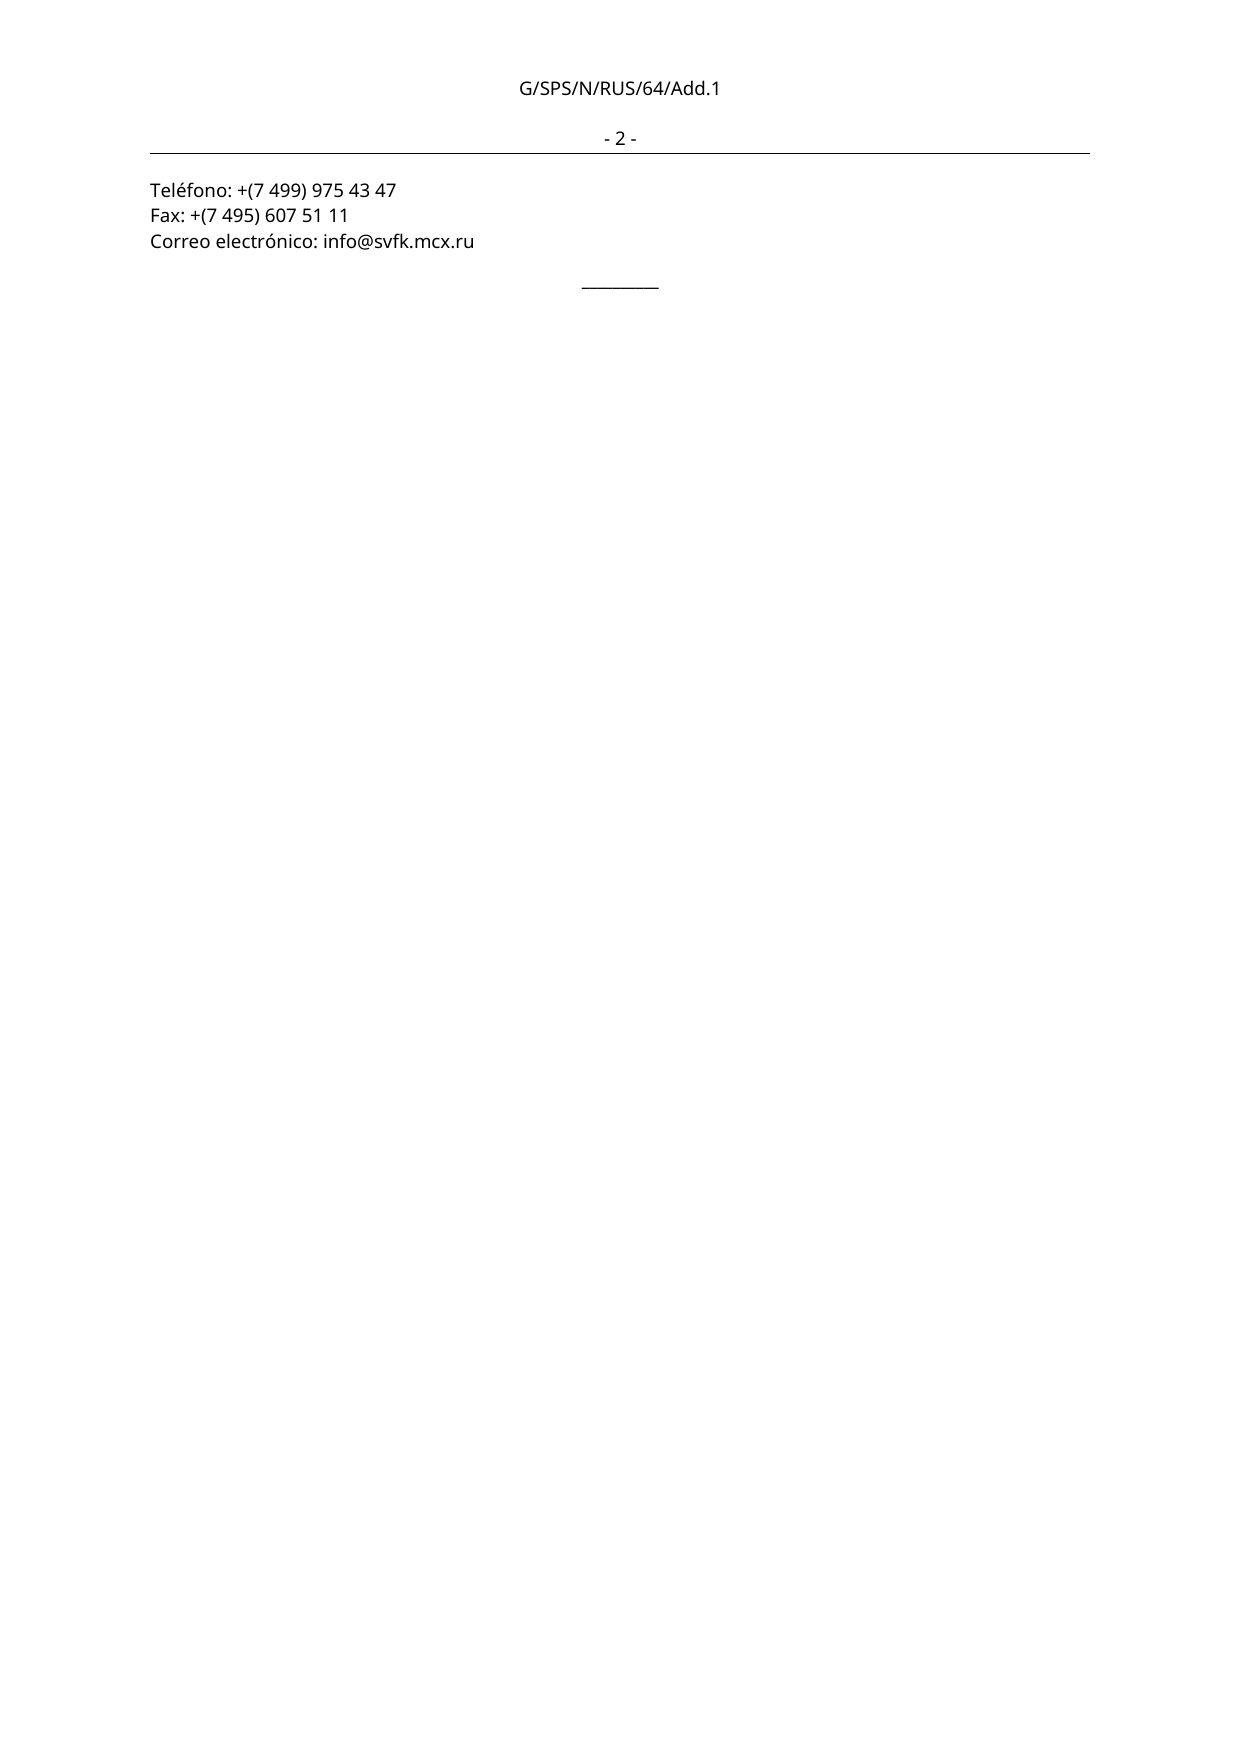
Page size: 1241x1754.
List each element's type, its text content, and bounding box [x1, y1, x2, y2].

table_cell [139, 177, 1079, 266]
text __________ [150, 266, 1090, 292]
